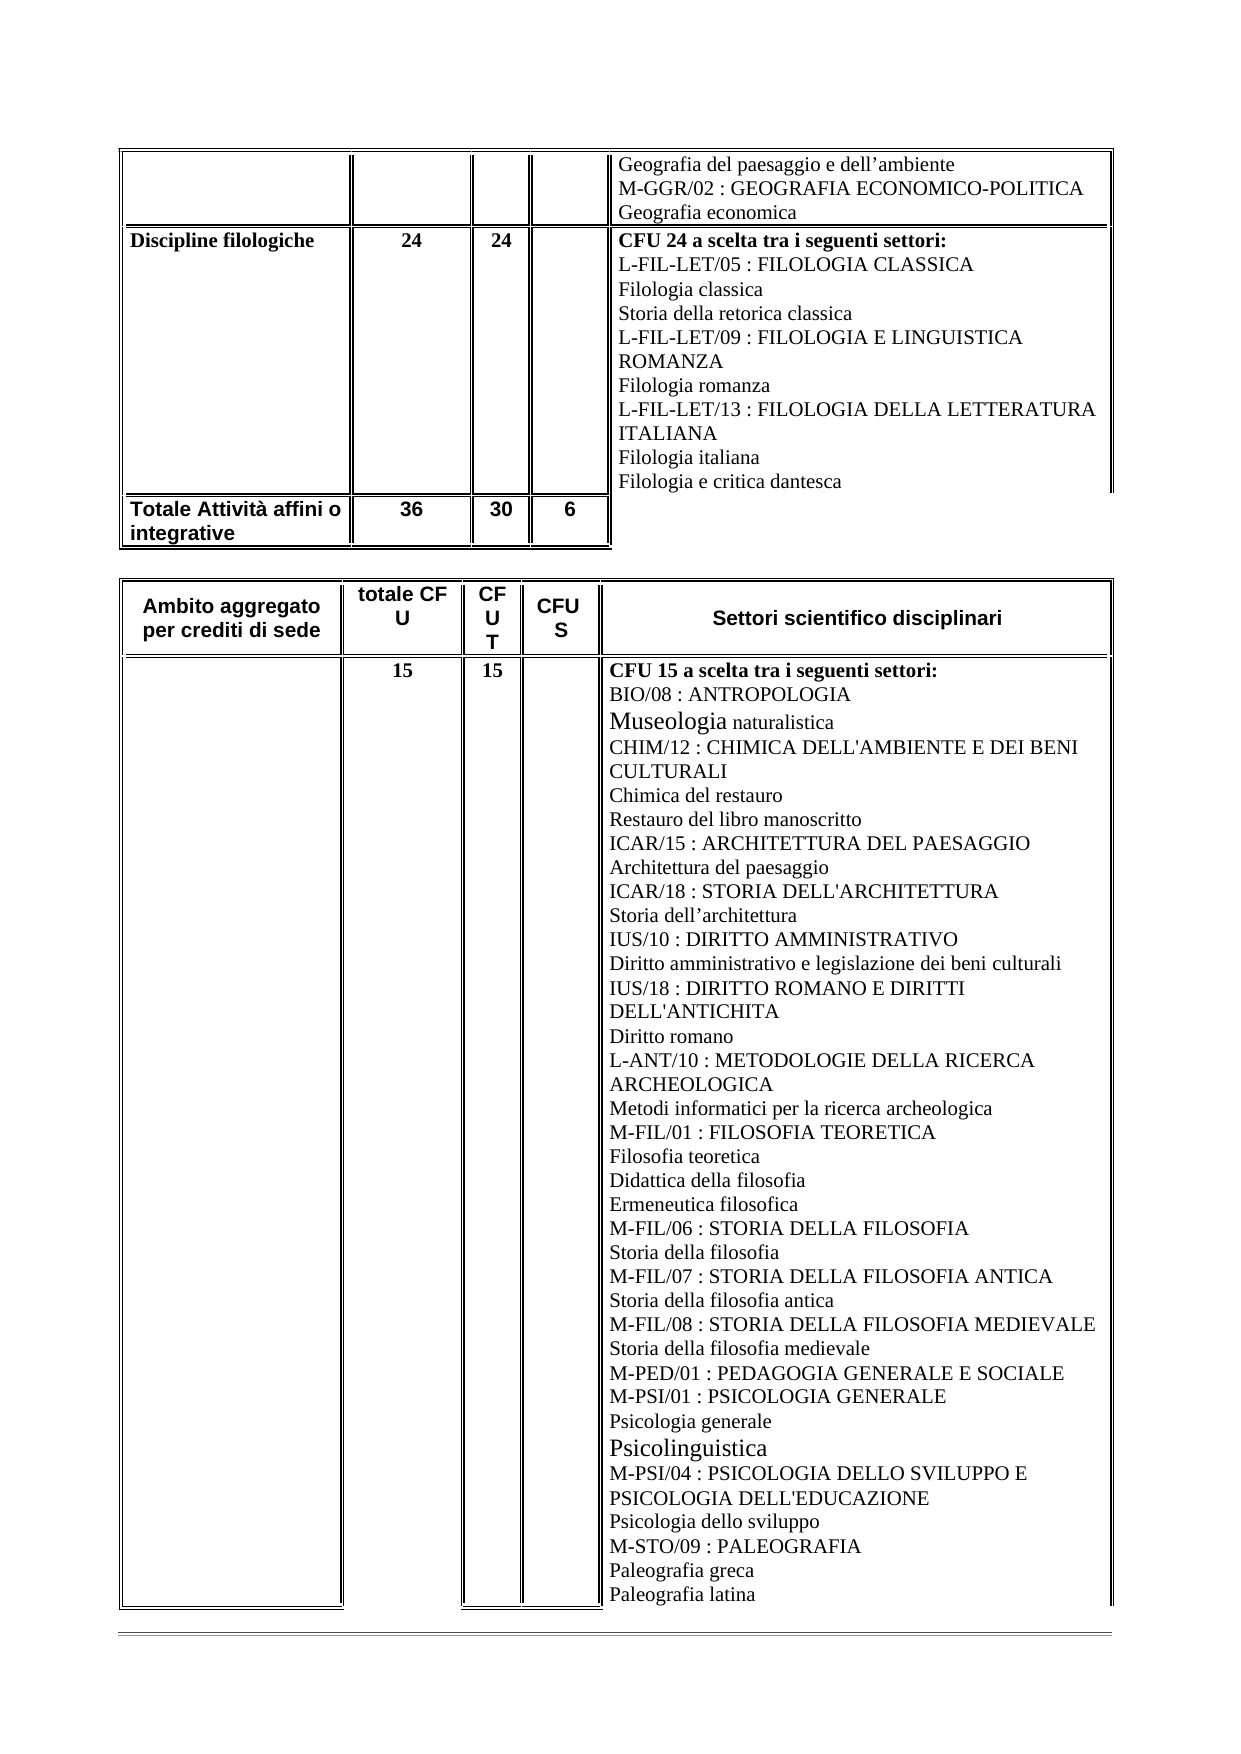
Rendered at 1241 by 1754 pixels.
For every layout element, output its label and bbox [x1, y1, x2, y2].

table_header [118, 579, 1112, 1632]
table_header [118, 152, 1112, 578]
